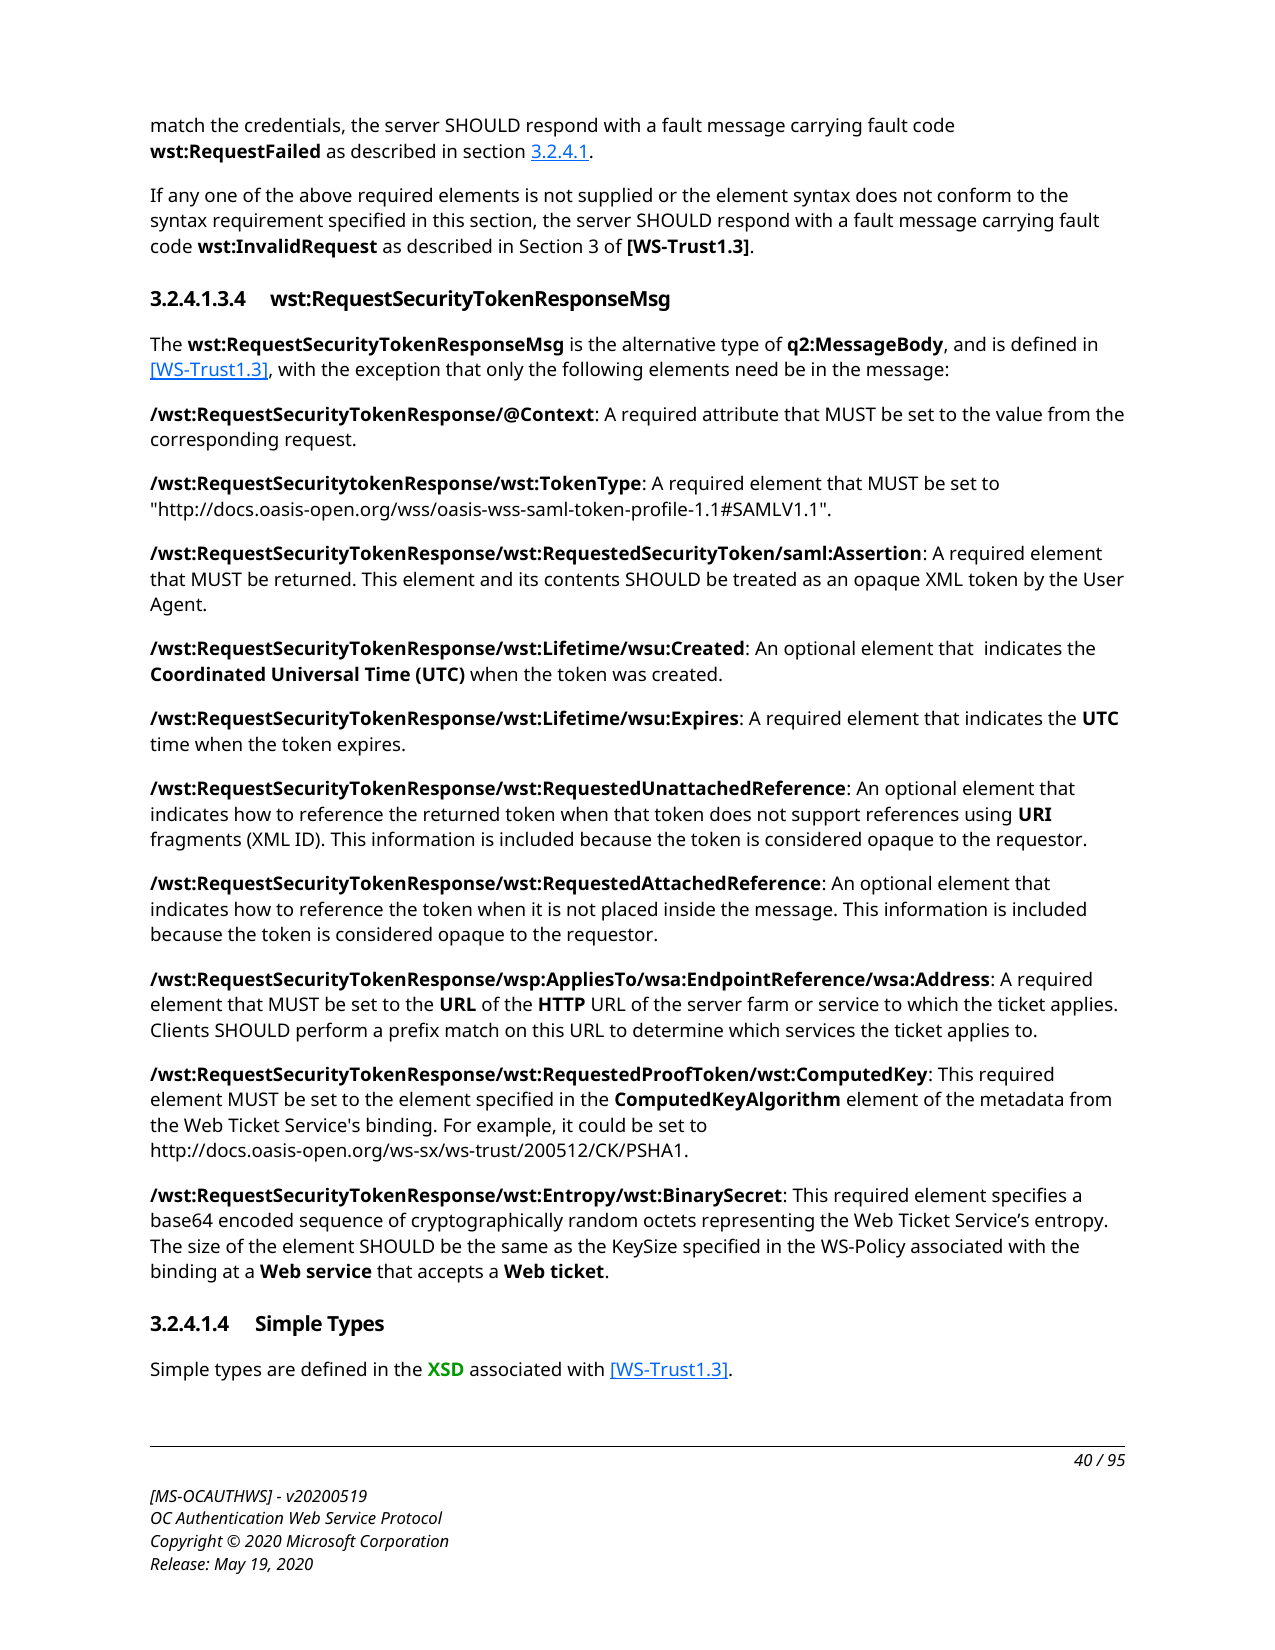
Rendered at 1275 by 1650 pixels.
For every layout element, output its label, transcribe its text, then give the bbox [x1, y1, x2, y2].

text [150, 112, 1125, 163]
text /wst:RequestSecurityTokenResponse/wst:Entropy/wst:BinarySecret: This required element specifies a base64 encoded sequence of cryptographically random octets representing the Web Ticket Service’s entropy. The size of the element SHOULD be the same as the KeySize specified in the WS-Policy associated with the binding at a Web service that accepts a Web ticket. [150, 1182, 1125, 1284]
text The wst:RequestSecurityTokenResponseMsg is the alternative type of q2:MessageBody, and is defined in [WS-Trust1.3], with the exception that only the following elements need be in the message: [150, 331, 1125, 382]
text /wst:RequestSecurityTokenResponse/wst:RequestedUnattachedReference: An optional element that indicates how to reference the returned token when that token does not support references using URI fragments (XML ID). This information is included because the token is considered opaque to the requestor. [150, 775, 1125, 852]
text Simple types are defined in the XSD associated with [WS-Trust1.3]. [150, 1356, 1125, 1382]
text /wst:RequestSecurityTokenResponse/wst:RequestedAttachedReference: An optional element that indicates how to reference the token when it is not placed inside the message. This information is included because the token is considered opaque to the requestor. [150, 871, 1125, 947]
text /wst:RequestSecurityTokenResponse/@Context: A required attribute that MUST be set to the value from the corresponding request. [150, 401, 1125, 452]
text /wst:RequestSecurityTokenResponse/wst:RequestedSecurityToken/saml:Assertion: A required element that MUST be returned. This element and its contents SHOULD be treated as an opaque XML token by the User Agent. [150, 540, 1125, 617]
text /wst:RequestSecurityTokenResponse/wst:RequestedProofToken/wst:ComputedKey: This required element MUST be set to the element specified in the ComputedKeyAlgorithm element of the metadata from the Web Ticket Service's binding. For example, it could be set to http://docs.oasis-open.org/ws-sx/ws-trust/200512/CK/PSHA1. [150, 1061, 1125, 1163]
subtitle Simple Types [150, 1309, 1125, 1338]
text /wst:RequestSecurityTokenResponse/wst:Lifetime/wsu:Expires: A required element that indicates the UTC time when the token expires. [150, 706, 1125, 757]
subtitle wst:RequestSecurityTokenResponseMsg [150, 284, 1125, 312]
text /wst:RequestSecurityTokenResponse/wsp:AppliesTo/wsa:EndpointReference/wsa:Address: A required element that MUST be set to the URL of the HTTP URL of the server farm or service to which the ticket applies. Clients SHOULD perform a prefix match on this URL to determine which services the ticket applies to. [150, 966, 1125, 1042]
text /wst:RequestSecurityTokenResponse/wst:Lifetime/wsu:Created: An optional element that indicates the Coordinated Universal Time (UTC) when the token was created. [150, 636, 1125, 687]
text /wst:RequestSecuritytokenResponse/wst:TokenType: A required element that MUST be set to "http://docs.oasis-open.org/wss/oasis-wss-saml-token-profile-1.1#SAMLV1.1". [150, 471, 1125, 522]
text If any one of the above required elements is not supplied or the element syntax does not conform to the syntax requirement specified in this section, the server SHOULD respond with a fault message carrying fault code wst:InvalidRequest as described in Section 3 of [WS-Trust1.3]. [150, 182, 1125, 259]
